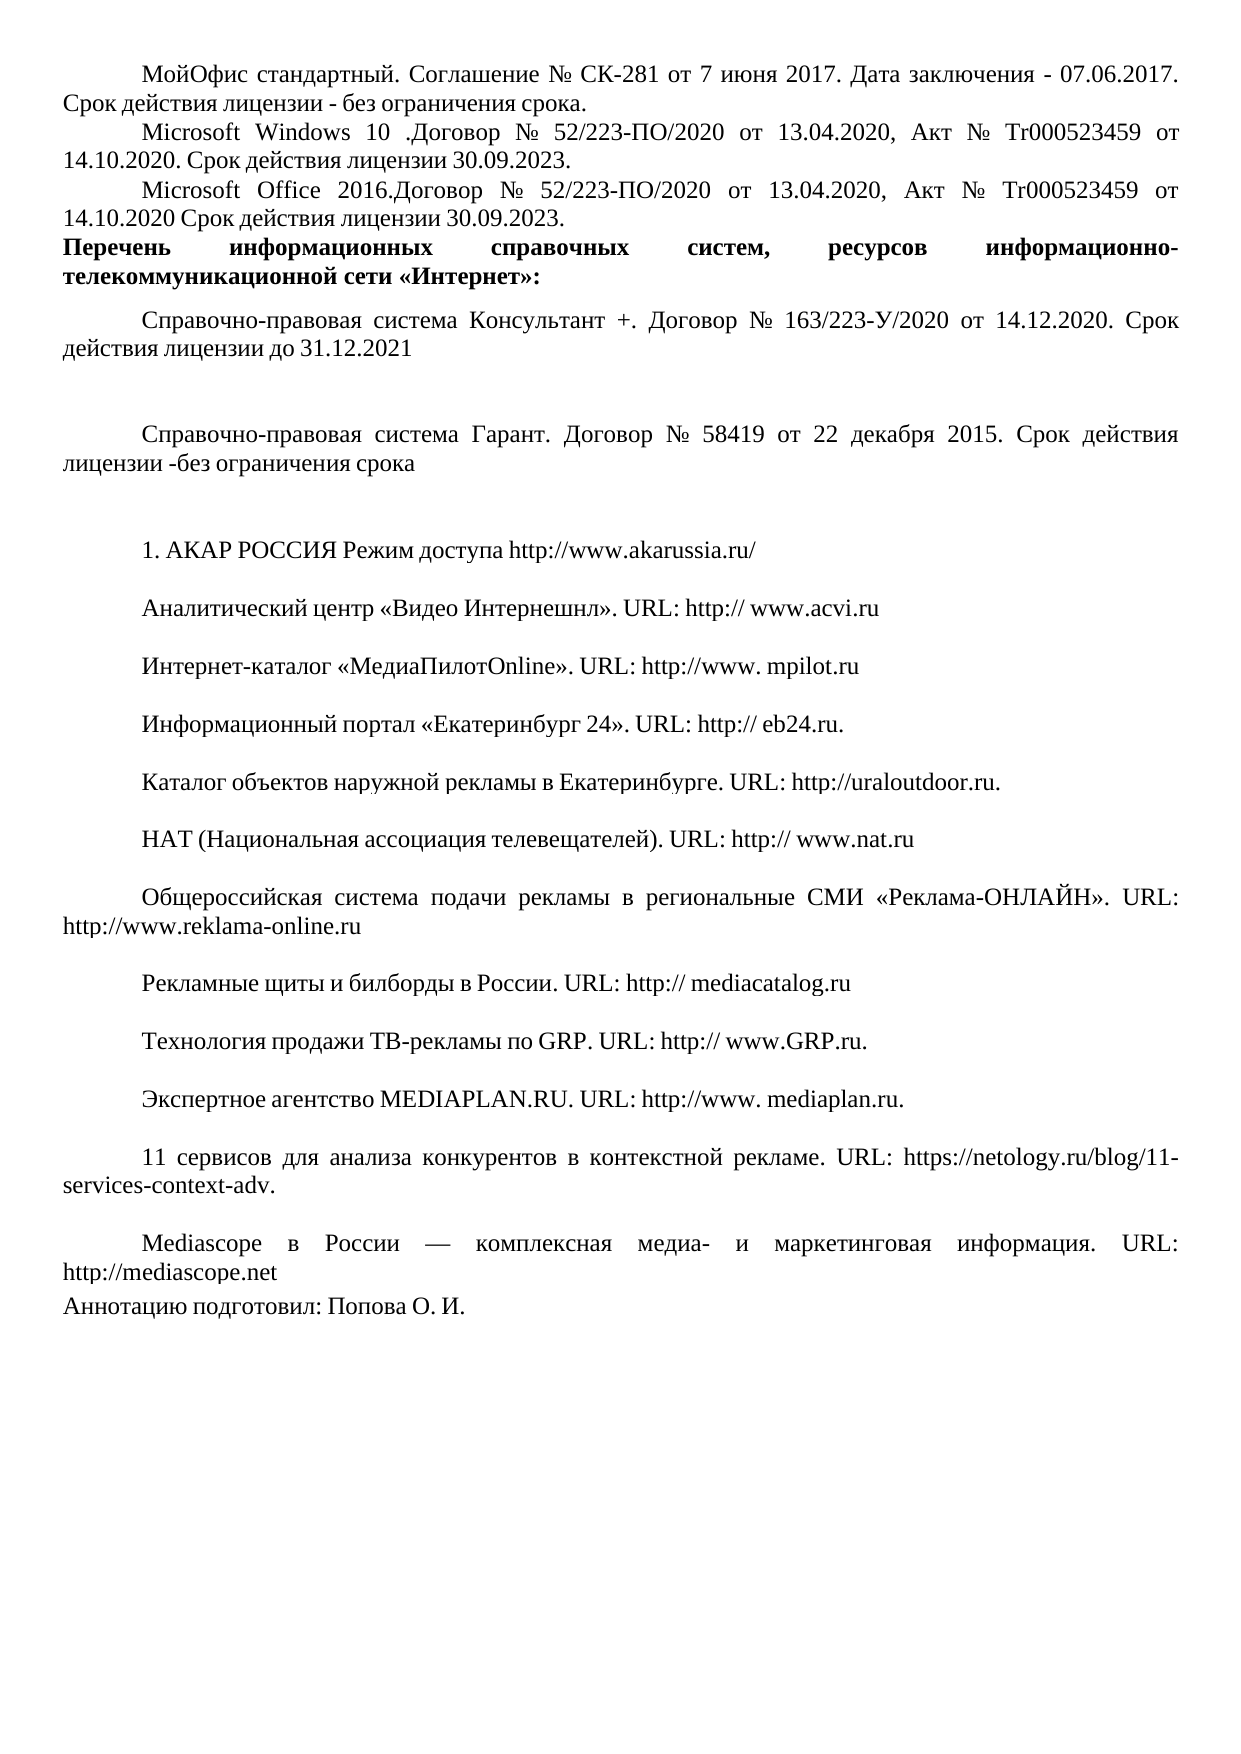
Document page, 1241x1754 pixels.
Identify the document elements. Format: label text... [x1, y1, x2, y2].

table_cell Microsoft Windows 10 .Договор № 52/223-ПО/2020 от 13.04.2020, Акт № Tr000523459 от 14.10.2020. Срок действия лицензии 30.09.2023. [59, 117, 1183, 175]
table_cell Технология продажи ТВ-рекламы по GRP. URL: http:// www.GRP.ru. [59, 996, 1183, 1053]
table_cell Информационный портал «Екатеринбург 24». URL: http:// eb24.ru. [59, 679, 1183, 736]
table_cell Microsoft Office 2016.Договор № 52/223-ПО/2020 от 13.04.2020, Акт № Tr000523459 от 14.10.2020 Срок действия лицензии 30.09.2023. [59, 175, 1183, 232]
table_cell Экспертное агентство MEDIAPLAN.RU. URL: http://www. mediaplan.ru. [59, 1054, 1183, 1111]
table_cell Аналитический центр «Видео Интернешнл». URL: http:// www.acvi.ru [59, 563, 1183, 621]
table_cell НАТ (Национальная ассоциация телевещателей). URL: http:// www.nat.ru [59, 794, 1183, 852]
table_cell Рекламные щиты и билборды в России. URL: http:// mediacatalog.ru [59, 938, 1183, 996]
table_cell Каталог объектов наружной рекламы в Екатеринбурге. URL: http://uraloutdoor.ru. [59, 736, 1183, 794]
table_cell 11 сервисов для анализа конкурентов в контекстной рекламе. URL: https://netology.ru/blog/11-services-context-adv. [59, 1111, 1183, 1197]
table_header МойОфис стандартный. Соглашение № СК-281 от 7 июня 2017. Дата заключения - 07.06.2017. Срок действия лицензии - без ограничения срока. [59, 59, 1183, 117]
table_cell Справочно-правовая система Консультант +. Договор № 163/223-У/2020 от 14.12.2020. Срок действия лицензии до 31.12.2021 [59, 305, 1183, 419]
table_cell Интернет-каталог «МедиаПилотOnline». URL: http://www. mpilot.ru [59, 621, 1183, 678]
table_cell Аннотацию подготовил: Попова О. И. [59, 1284, 1183, 1328]
table_cell Перечень информационных справочных систем, ресурсов информационно- телекоммуникационной сети «Интернет»: [59, 233, 1183, 305]
table_cell Общероссийская система подачи рекламы в региональные СМИ «Реклама-ОНЛАЙН». URL: http://www.reklama-online.ru [59, 852, 1183, 938]
table_cell 1. АКАР РОССИЯ Режим доступа http://www.akarussia.ru/ [59, 505, 1183, 563]
table_cell Mediascope в России — комплексная медиа- и маркетинговая информация. URL: http://mediascope.net [59, 1198, 1183, 1283]
table_cell Справочно-правовая система Гарант. Договор № 58419 от 22 декабря 2015. Срок действия лицензии -без ограничения срока [59, 419, 1183, 505]
